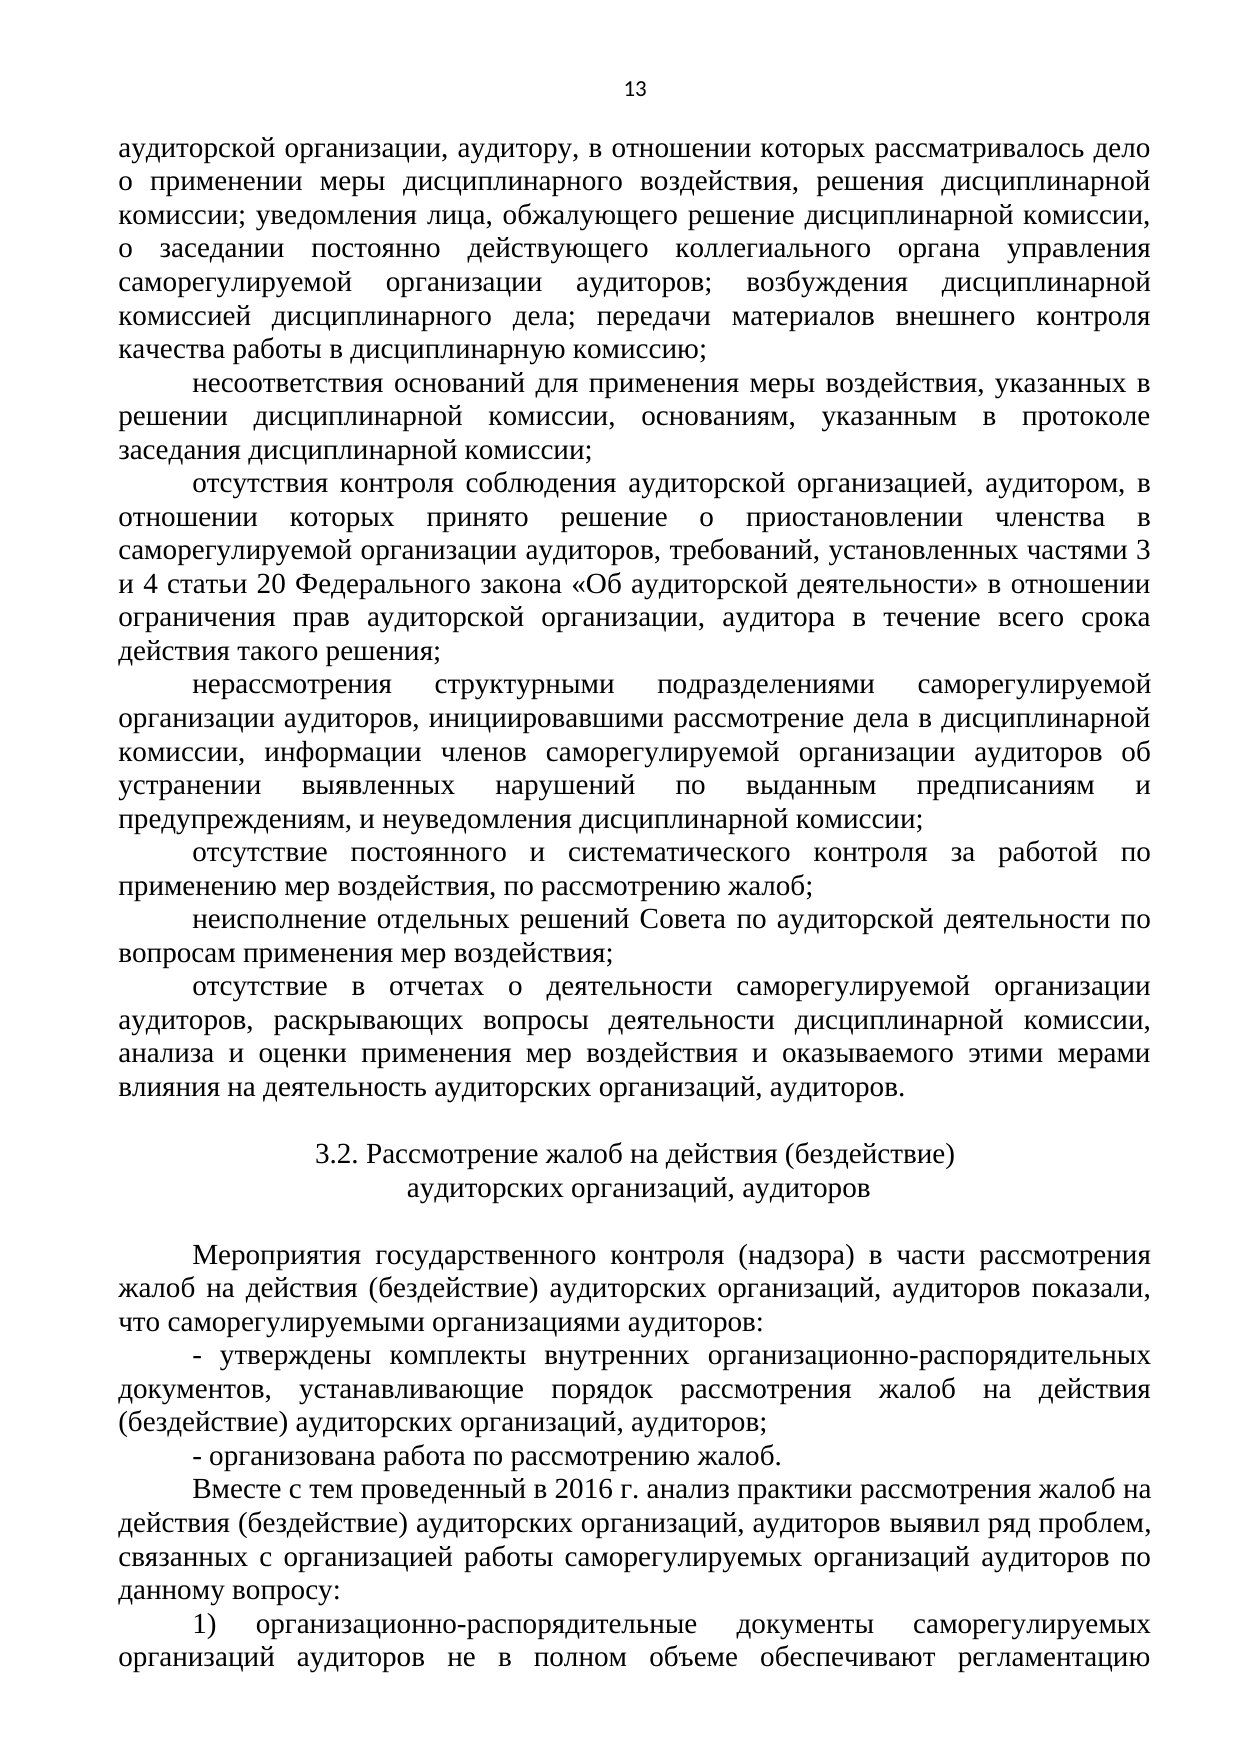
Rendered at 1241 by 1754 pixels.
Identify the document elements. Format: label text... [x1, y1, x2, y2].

text аудиторских организаций, аудиторов [118, 1170, 1152, 1203]
text отсутствие в отчетах о деятельности саморегулируемой организации аудиторов, раскрывающих вопросы деятельности дисциплинарной комиссии, анализа и оценки применения мер воздействия и оказываемого этими мерами влияния на деятельность аудиторских организаций, аудиторов. [118, 968, 1152, 1103]
text - утверждены комплекты внутренних организационно-распорядительных документов, устанавливающие порядок рассмотрения жалоб на действия (бездействие) аудиторских организаций, аудиторов; [118, 1337, 1152, 1438]
text 3.2. Рассмотрение жалоб на действия (бездействие) [118, 1136, 1152, 1170]
text Вместе с тем проведенный в 2016 г. анализ практики рассмотрения жалоб на действия (бездействие) аудиторских организаций, аудиторов выявил ряд проблем, связанных с организацией работы саморегулируемых организаций аудиторов по данному вопросу: [118, 1472, 1152, 1606]
text - организована работа по рассмотрению жалоб. [118, 1438, 1152, 1472]
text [118, 1606, 1152, 1673]
text нерассмотрения структурными подразделениями саморегулируемой организации аудиторов, инициировавшими рассмотрение дела в дисциплинарной комиссии, информации членов саморегулируемой организации аудиторов об устранении выявленных нарушений по выданным предписаниям и предупреждениям, и неуведомления дисциплинарной комиссии; [118, 667, 1152, 834]
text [118, 130, 1152, 365]
text отсутствия контроля соблюдения аудиторской организацией, аудитором, в отношении которых принято решение о приостановлении членства в саморегулируемой организации аудиторов, требований, установленных частями 3 и 4 статьи 20 Федерального закона «Об аудиторской деятельности» в отношении ограничения прав аудиторской организации, аудитора в течение всего срока действия такого решения; [118, 465, 1152, 667]
text несоответствия оснований для применения меры воздействия, указанных в решении дисциплинарной комиссии, основаниям, указанным в протоколе заседания дисциплинарной комиссии; [118, 365, 1152, 465]
text неисполнение отдельных решений Совета по аудиторской деятельности по вопросам применения мер воздействия; [118, 901, 1152, 968]
text отсутствие постоянного и систематического контроля за работой по применению мер воздействия, по рассмотрению жалоб; [118, 834, 1152, 901]
text Мероприятия государственного контроля (надзора) в части рассмотрения жалоб на действия (бездействие) аудиторских организаций, аудиторов показали, что саморегулируемыми организациями аудиторов: [118, 1237, 1152, 1337]
